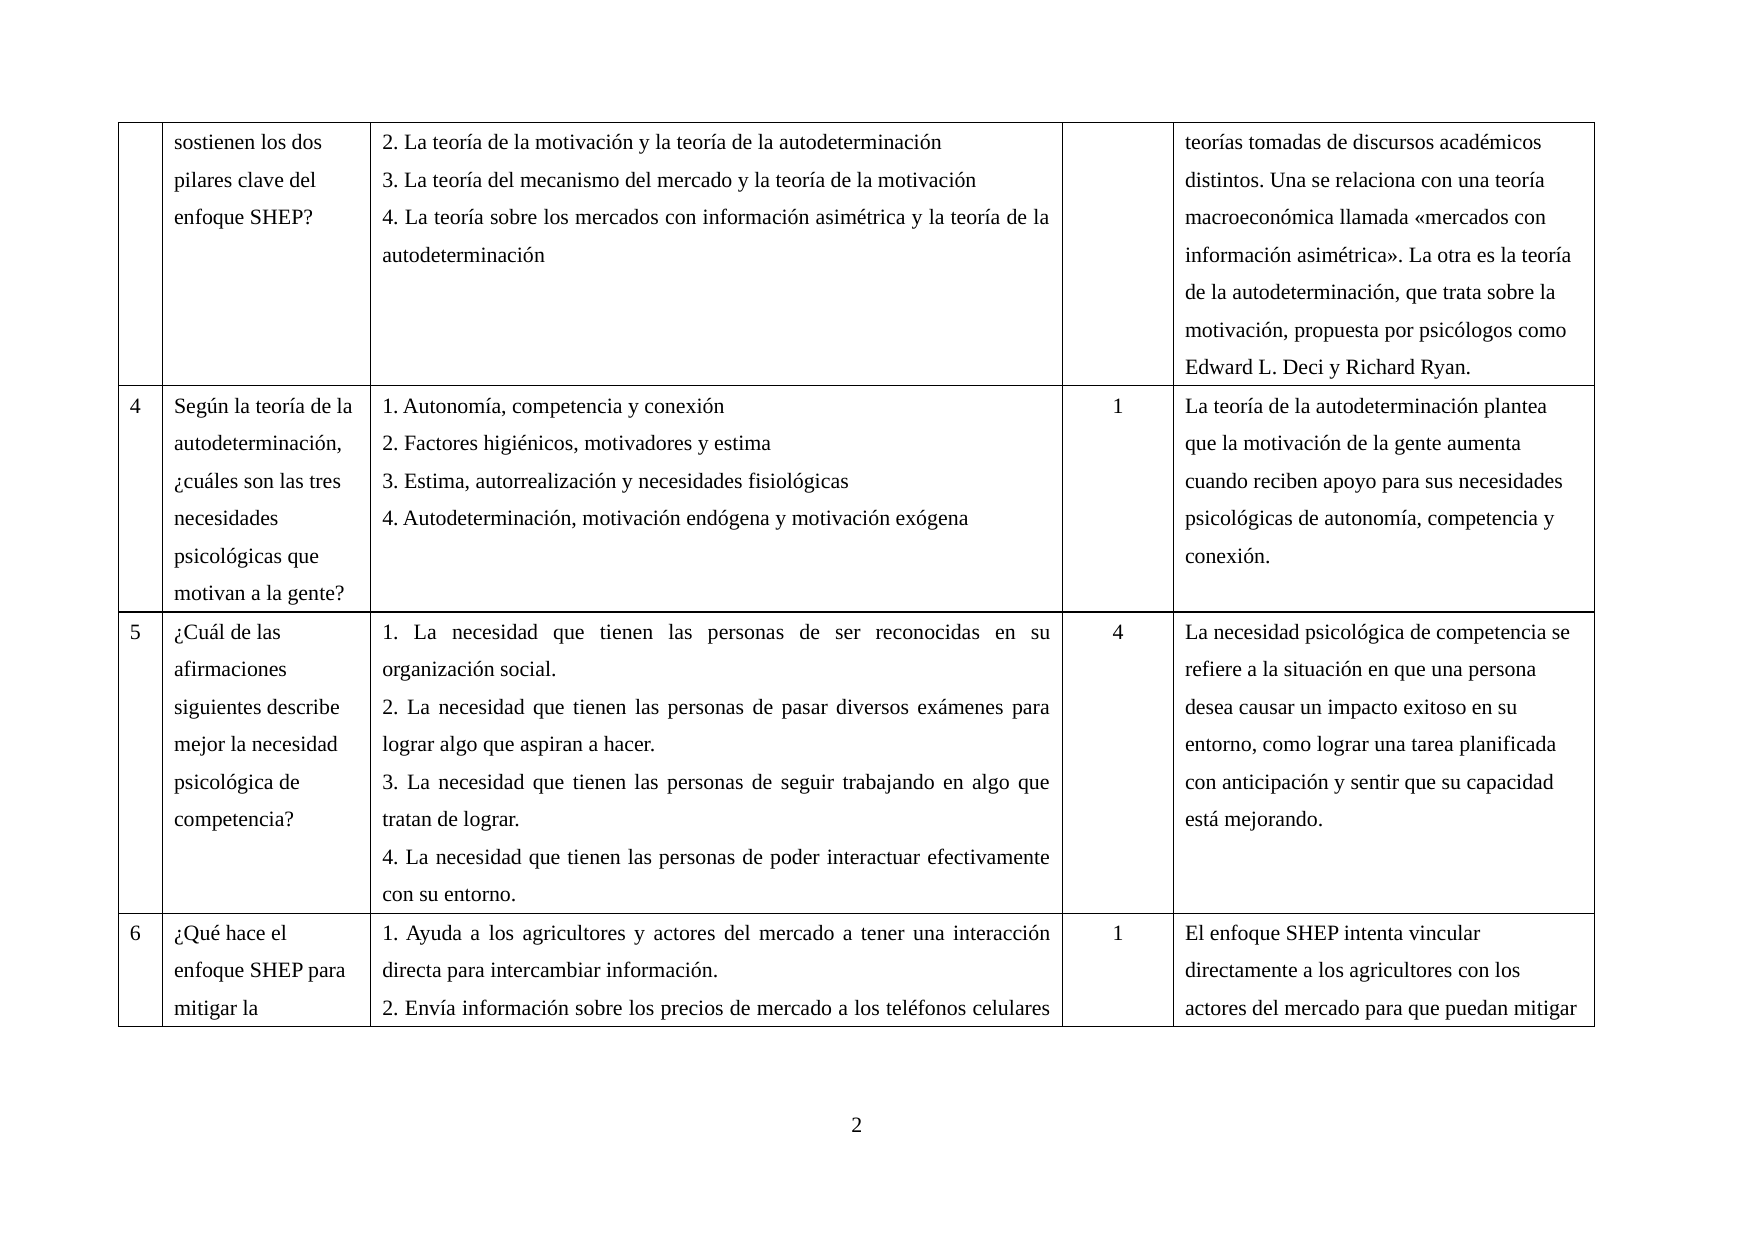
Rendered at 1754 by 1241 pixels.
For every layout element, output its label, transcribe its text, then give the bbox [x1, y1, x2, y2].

table_cell La necesidad psicológica de competencia se refiere a la situación en que una persona desea causar un impacto exitoso en su entorno, como lograr una tarea planificada con anticipación y sentir que su capacidad está mejorando. [1174, 613, 1594, 912]
table_cell 1. La necesidad que tienen las personas de ser reconocidas en su organización social. 2. La necesidad que tienen las personas de pasar diversos exámenes para lograr algo que aspiran a hacer. 3. La necesidad que tienen las personas de seguir trabajando en algo que tratan de lograr. 4. La necesidad que tienen las personas de poder interactuar efectivamente con su entorno. [371, 613, 1062, 912]
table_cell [163, 123, 370, 385]
table_cell 4 [119, 386, 162, 611]
table_cell 6 [119, 914, 162, 1026]
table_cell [1174, 914, 1594, 1026]
table_cell 1 [1063, 914, 1173, 1026]
table_cell 5 [119, 613, 162, 912]
table_cell 1 [1063, 386, 1173, 611]
table_cell Según la teoría de la autodeterminación, ¿cuáles son las tres necesidades psicológicas que motivan a la gente? [163, 386, 370, 611]
table_cell 1. Autonomía, competencia y conexión 2. Factores higiénicos, motivadores y estima 3. Estima, autorrealización y necesidades fisiológicas 4. Autodeterminación, motivación endógena y motivación exógena [371, 386, 1062, 611]
table_cell ¿Cuál de las afirmaciones siguientes describe mejor la necesidad psicológica de competencia? [163, 613, 370, 912]
table_cell 3 [119, 123, 162, 385]
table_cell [163, 914, 370, 1026]
table_cell 4 [1063, 123, 1173, 385]
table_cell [1174, 123, 1594, 385]
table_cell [371, 123, 1062, 385]
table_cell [371, 914, 1062, 1026]
table_cell 4 [1063, 613, 1173, 912]
table_cell La teoría de la autodeterminación plantea que la motivación de la gente aumenta cuando reciben apoyo para sus necesidades psicológicas de autonomía, competencia y conexión. [1174, 386, 1594, 611]
